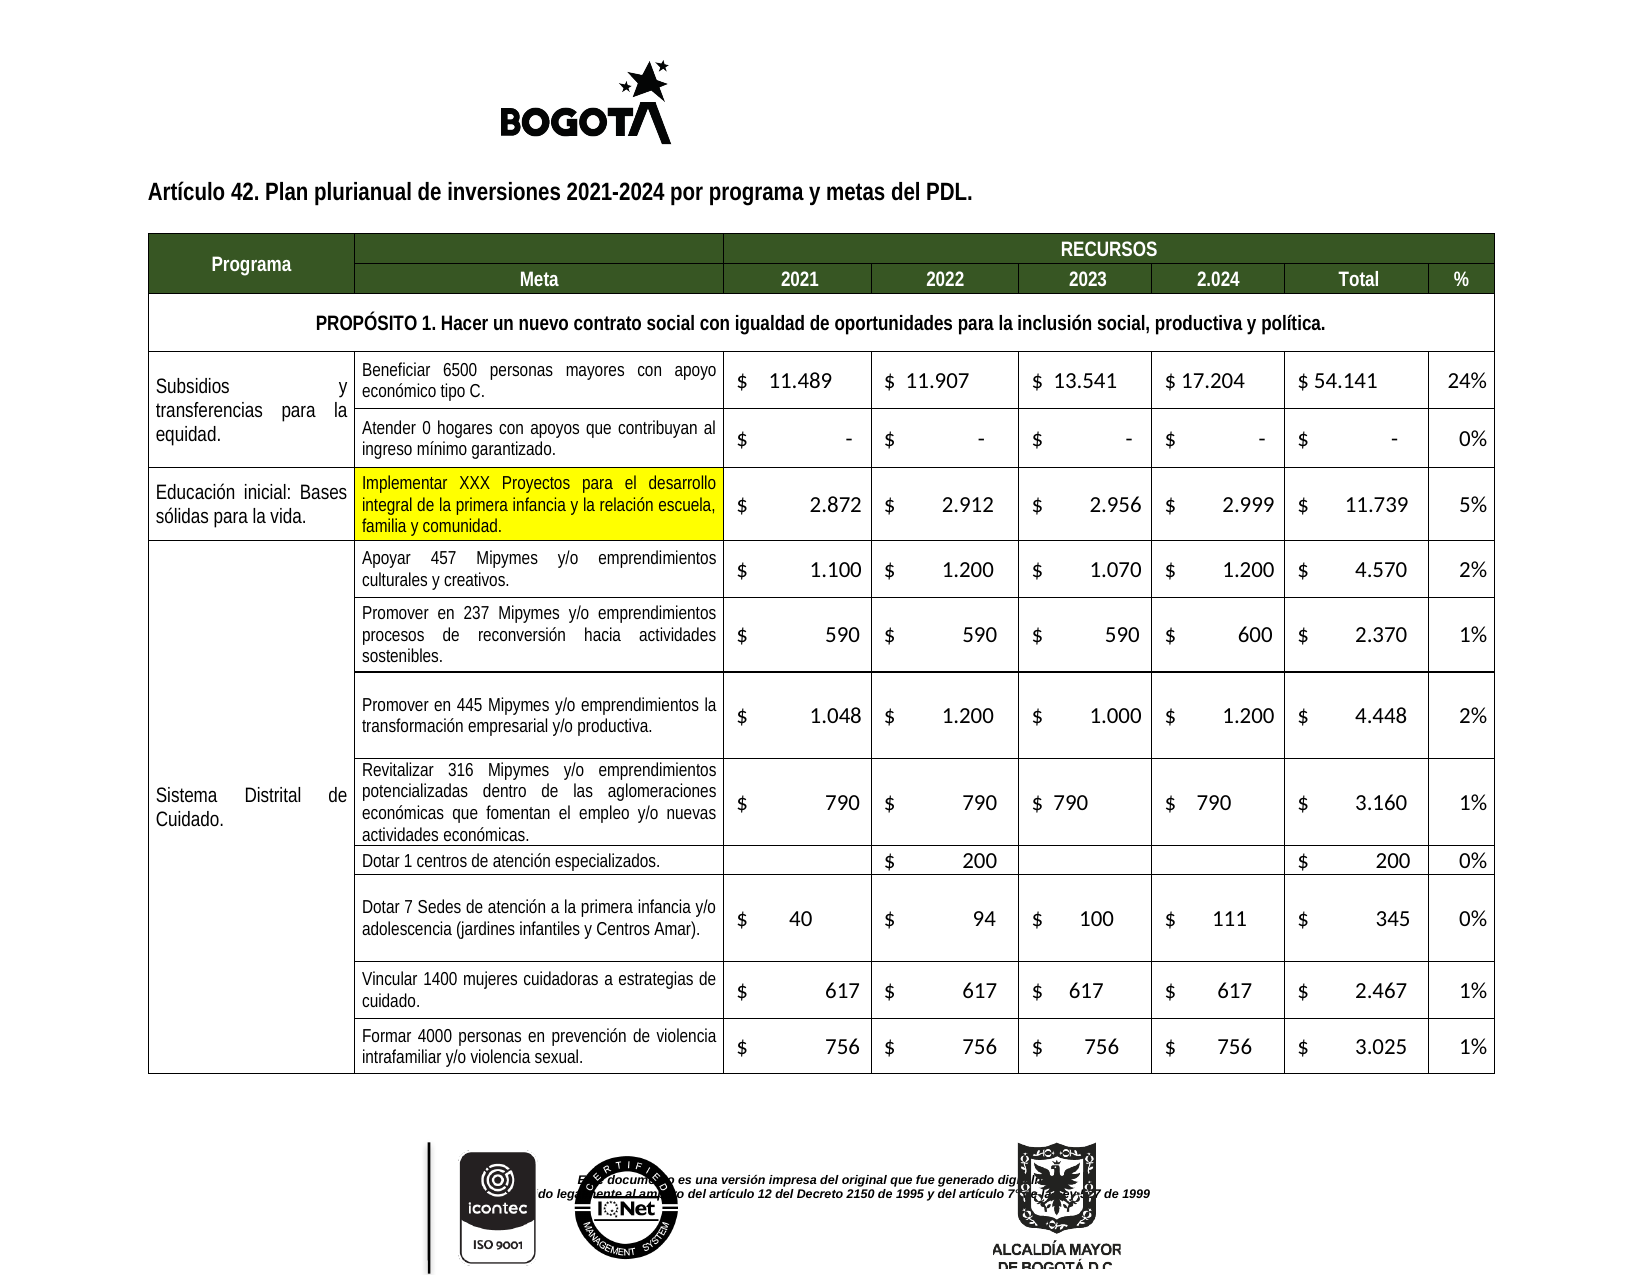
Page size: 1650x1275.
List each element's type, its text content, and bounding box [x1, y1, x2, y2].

table_header RECURSOS [724, 234, 1494, 263]
table_cell $ 756 [872, 1019, 1018, 1073]
table_cell Apoyar 457 Mipymes y/o emprendimientos culturales y creativos. [355, 541, 723, 597]
table_cell $ - [872, 409, 1018, 467]
table_cell $ 3.160 [1285, 759, 1428, 845]
table_cell Meta [355, 264, 723, 293]
table_cell $ 200 [1285, 846, 1428, 874]
table_cell $ 13.541 [1019, 352, 1151, 408]
table_cell Educación inicial: Bases sólidas para la vida. [149, 468, 354, 540]
table_cell $ - [1019, 409, 1151, 467]
table_cell Dotar 7 Sedes de atención a la primera infancia y/o adolescencia (jardines infantiles y Centros Amar). [355, 875, 723, 961]
table_cell 1% [1429, 1019, 1494, 1073]
table_cell $ 11.489 [724, 352, 871, 408]
table_cell $ 617 [1019, 962, 1151, 1018]
table_cell $ 600 [1152, 598, 1284, 671]
picture [563, 1145, 684, 1267]
table_cell $ 590 [724, 598, 871, 671]
table_cell $ 200 [872, 846, 1018, 874]
table_cell 0% [1429, 409, 1494, 467]
table_cell $ 590 [1019, 598, 1151, 671]
table_cell $ - [724, 409, 871, 467]
table_cell $ 4.570 [1285, 541, 1428, 597]
table_cell $ 1.200 [872, 541, 1018, 597]
table_cell Beneficiar 6500 personas mayores con apoyo económico tipo C. [355, 352, 723, 408]
table_cell Vincular 1400 mujeres cuidadoras a estrategias de cuidado. [355, 962, 723, 1018]
table_cell $ 54.141 [1285, 352, 1428, 408]
table_cell $ 3.025 [1285, 1019, 1428, 1073]
table_cell Subsidios y transferencias para la equidad. [149, 352, 354, 467]
table_cell Atender 0 hogares con apoyos que contribuyan al ingreso mínimo garantizado. [355, 409, 723, 467]
table_cell $ 617 [1152, 962, 1284, 1018]
table_cell $ 94 [872, 875, 1018, 961]
table_cell $ 40 [724, 875, 871, 961]
table_cell Formar 4000 personas en prevención de violencia intrafamiliar y/o violencia sexual. [355, 1019, 723, 1073]
table_cell 2% [1429, 541, 1494, 597]
table_cell 1% [1429, 759, 1494, 845]
picture [500, 59, 684, 148]
table_cell $ 590 [872, 598, 1018, 671]
table_cell Dotar 1 centros de atención especializados. [355, 846, 723, 874]
table_cell 2022 [872, 264, 1018, 293]
table_cell 0% [1429, 846, 1494, 874]
table_cell Sistema Distrital de Cuidado. [149, 541, 354, 1073]
table_cell $ 2.956 [1019, 468, 1151, 540]
table_cell [1152, 846, 1284, 874]
table_cell 2021 [724, 264, 871, 293]
table_cell $ 100 [1019, 875, 1151, 961]
table_cell $ 11.739 [1285, 468, 1428, 540]
table_cell $ 756 [1019, 1019, 1151, 1073]
table_cell Revitalizar 316 Mipymes y/o emprendimientos potencializadas dentro de las aglomeraciones económicas que fomentan el empleo y/o nuevas actividades económicas. [355, 759, 723, 845]
table_cell $ 1.100 [724, 541, 871, 597]
table_cell $ 2.872 [724, 468, 871, 540]
table_cell $ 11.907 [872, 352, 1018, 408]
table_cell 2023 [1019, 264, 1151, 293]
table_cell $ 617 [872, 962, 1018, 1018]
table_cell 2% [1429, 673, 1494, 758]
table_cell Total [1285, 264, 1428, 293]
table_cell $ 756 [1152, 1019, 1284, 1073]
table_cell $ 617 [724, 962, 871, 1018]
table_cell $ - [1285, 409, 1428, 467]
table_cell $ 1.200 [1152, 673, 1284, 758]
table_cell $ 2.999 [1152, 468, 1284, 540]
table_cell 1% [1429, 962, 1494, 1018]
table_cell $ 2.912 [872, 468, 1018, 540]
table_cell $ 4.448 [1285, 673, 1428, 758]
table_cell $ 1.200 [1152, 541, 1284, 597]
picture [991, 1142, 1121, 1268]
table_cell 5% [1429, 468, 1494, 540]
table_cell $ 790 [872, 759, 1018, 845]
table_cell $ 790 [1152, 759, 1284, 845]
table_cell $ 345 [1285, 875, 1428, 961]
table_cell $ 1.000 [1019, 673, 1151, 758]
table_cell PROPÓSITO 1. Hacer un nuevo contrato social con igualdad de oportunidades para la inclusión social, productiva y política. [149, 294, 1494, 351]
table_cell % [1429, 264, 1494, 293]
table_cell $ 1.048 [724, 673, 871, 758]
table_cell Promover en 237 Mipymes y/o emprendimientos procesos de reconversión hacia actividades sostenibles. [355, 598, 723, 671]
table_cell $ 111 [1152, 875, 1284, 961]
table_cell $ 2.370 [1285, 598, 1428, 671]
table_cell $ 790 [1019, 759, 1151, 845]
table_cell $ - [1152, 409, 1284, 467]
table_cell $ 1.200 [872, 673, 1018, 758]
table_cell $ 756 [724, 1019, 871, 1073]
table_cell 0% [1429, 875, 1494, 961]
table_cell $ 2.467 [1285, 962, 1428, 1018]
table_cell 24% [1429, 352, 1494, 408]
picture [447, 1141, 544, 1271]
table_cell $ 790 [724, 759, 871, 845]
table_cell [1019, 846, 1151, 874]
table_cell 1% [1429, 598, 1494, 671]
table_cell Promover en 445 Mipymes y/o emprendimientos la transformación empresarial y/o productiva. [355, 673, 723, 758]
table_header Programa [149, 234, 354, 293]
table_cell [724, 846, 871, 874]
table_header [355, 234, 723, 263]
table_cell $ 1.070 [1019, 541, 1151, 597]
table_cell Implementar XXX Proyectos para el desarrollo integral de la primera infancia y la relación escuela, familia y comunidad. [355, 468, 723, 540]
table_cell 2.024 [1152, 264, 1284, 293]
table_cell $ 17.204 [1152, 352, 1284, 408]
